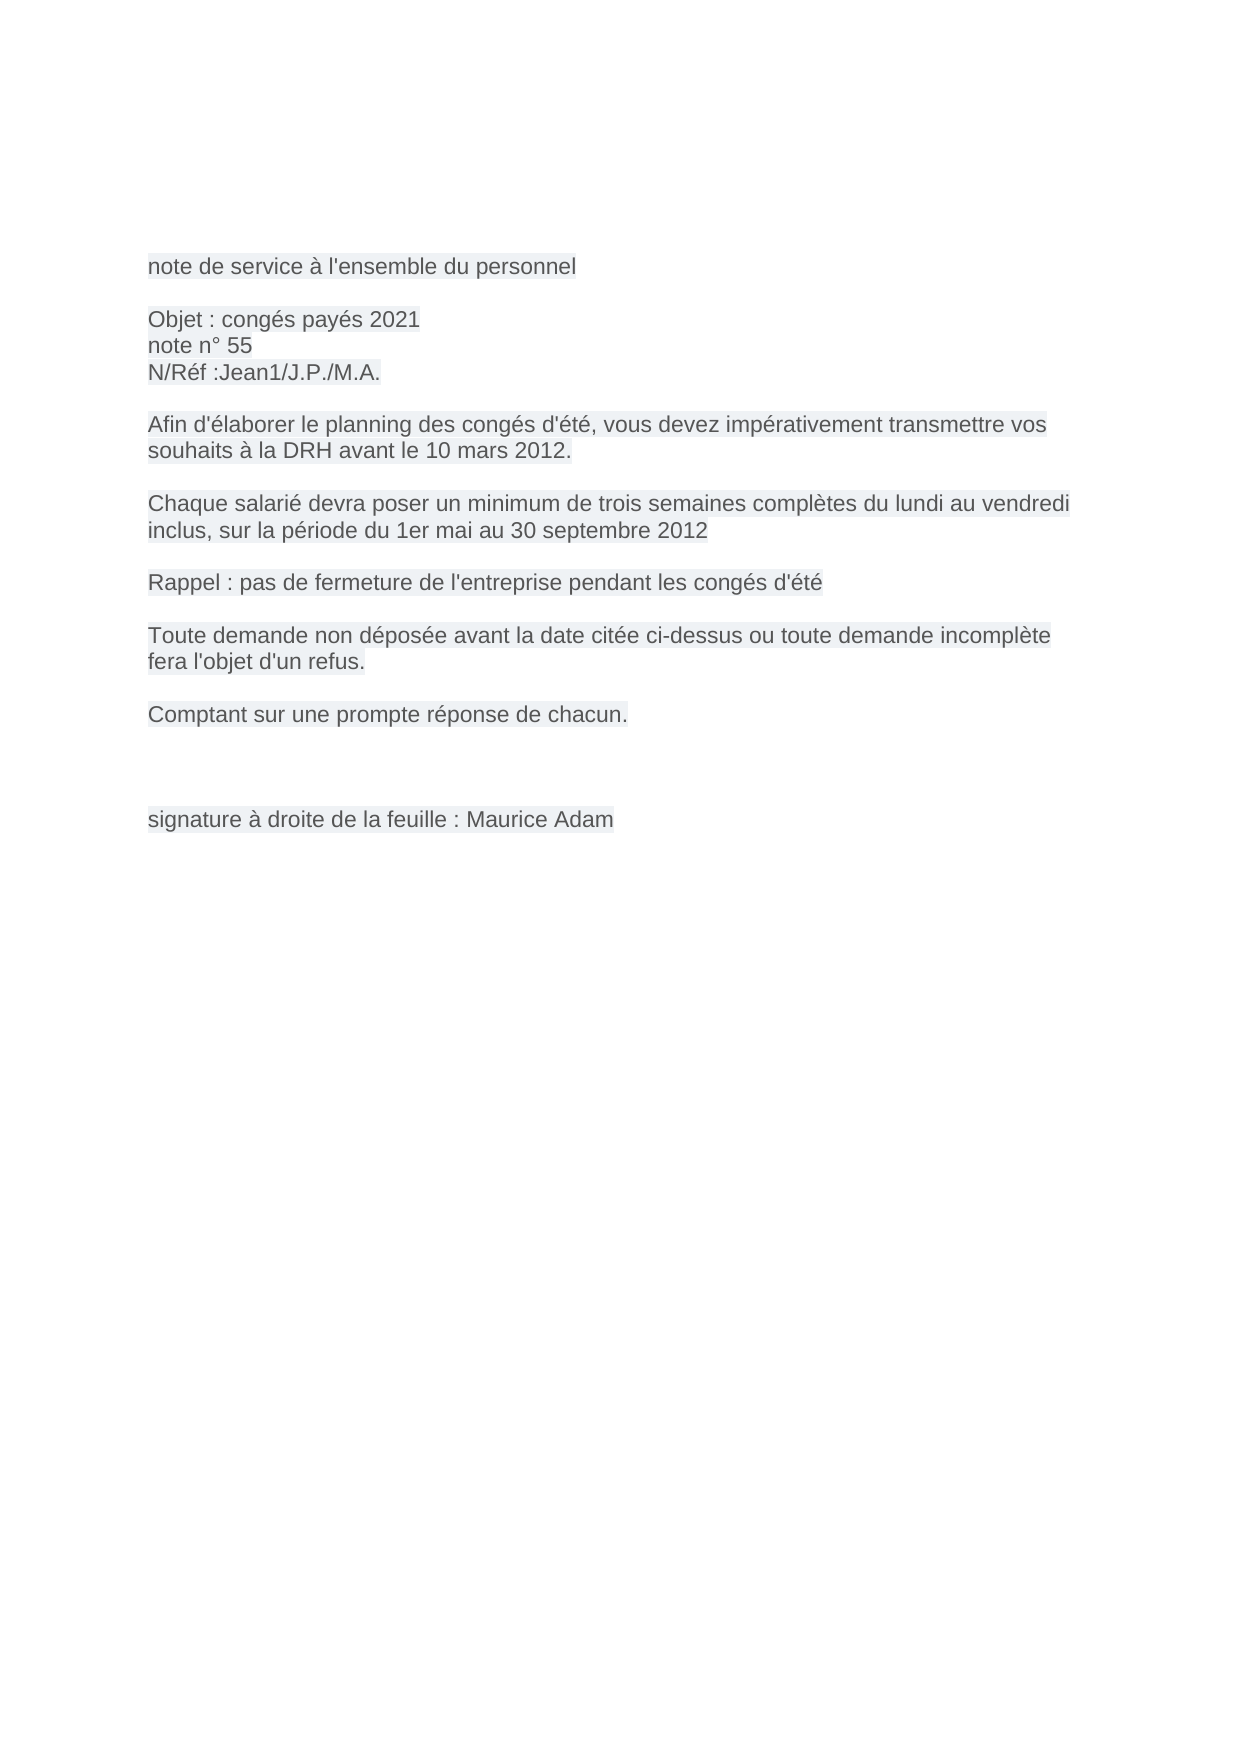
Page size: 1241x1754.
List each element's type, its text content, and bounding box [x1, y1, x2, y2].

text note de service à l'ensemble du personnel Objet : congés payés 2021 note n° 55 N/Réf :Jean1/J.P./M.A. Afin d'élaborer le planning des congés d'été, vous devez impérativement transmettre vos souhaits à la DRH avant le 10 mars 2012. Chaque salarié devra poser un minimum de trois semaines complètes du lundi au vendredi inclus, sur la période du 1er mai au 30 septembre 2012 Rappel : pas de fermeture de l'entreprise pendant les congés d'été Toute demande non déposée avant la date citée ci-dessus ou toute demande incomplète fera l'objet d'un refus. Comptant sur une prompte réponse de chacun. signature à droite de la feuille : Maurice Adam [148, 253, 1093, 833]
